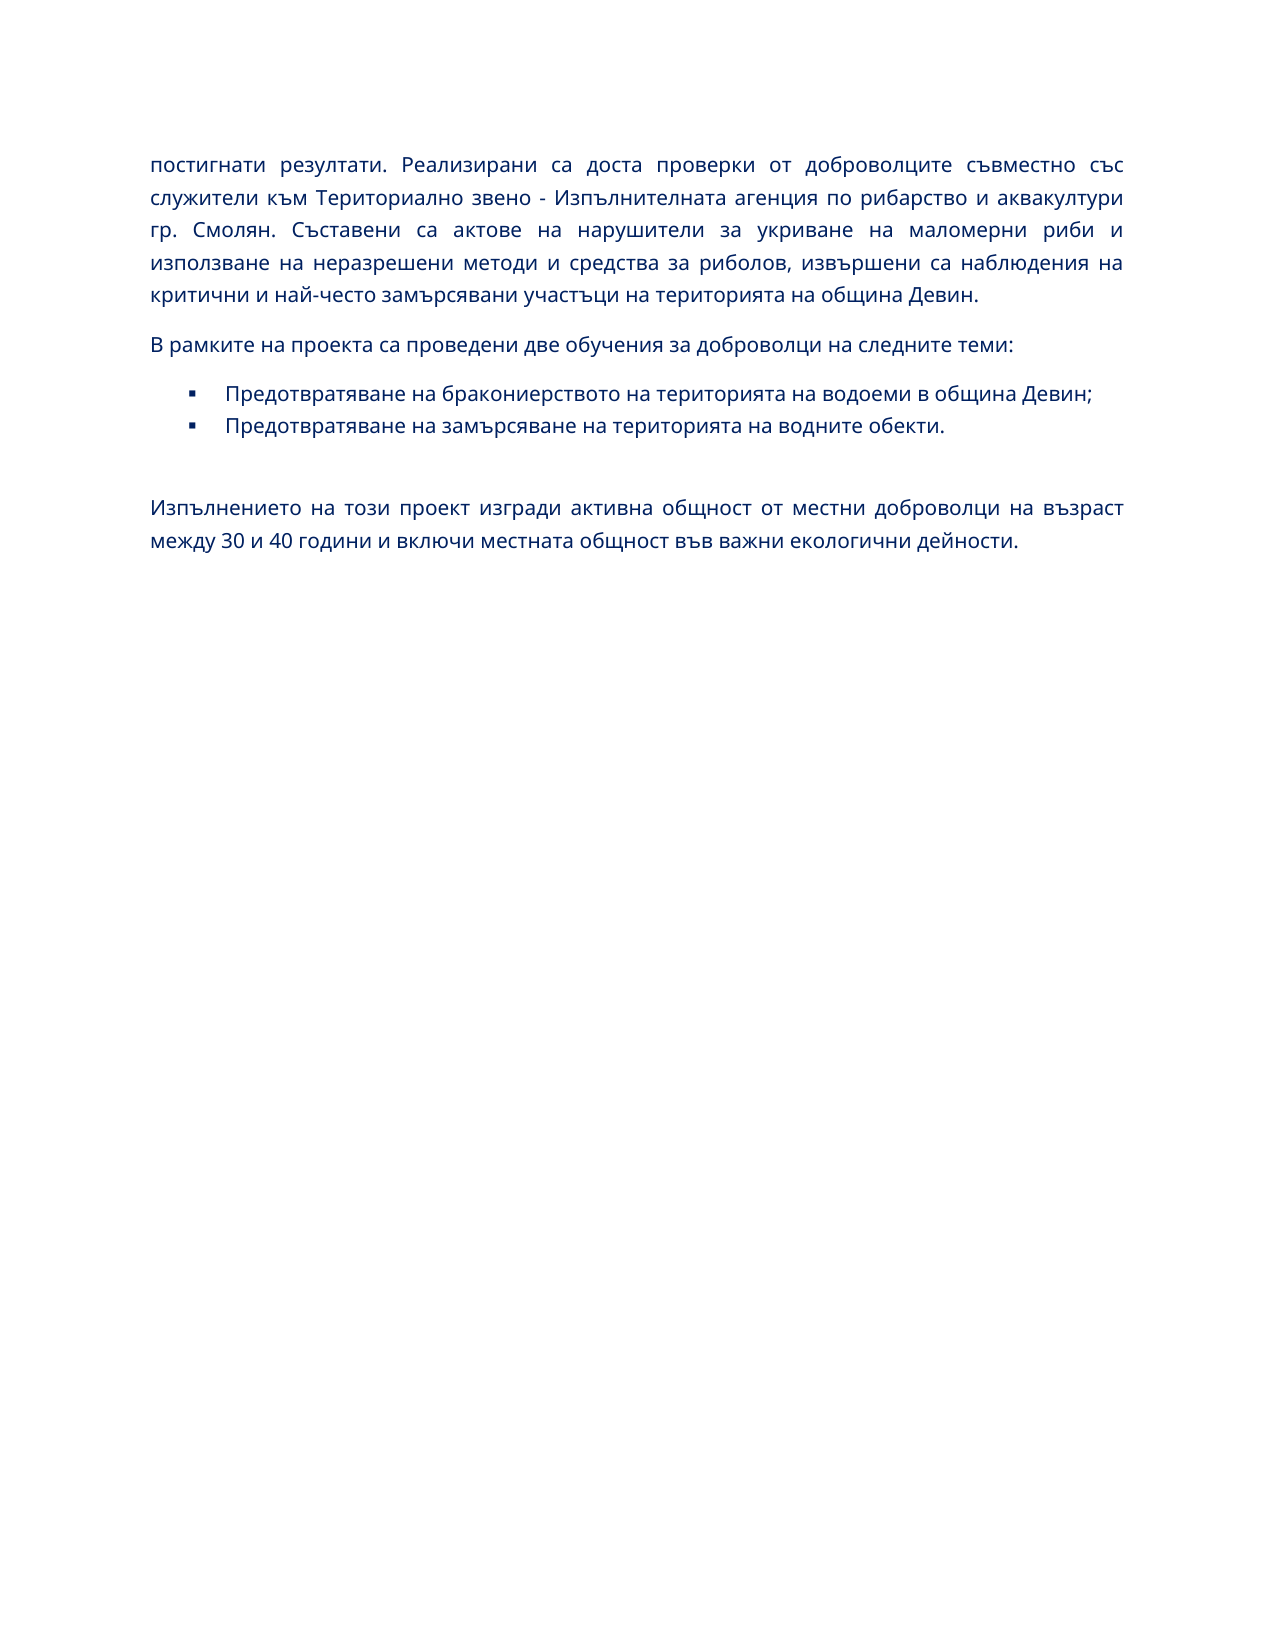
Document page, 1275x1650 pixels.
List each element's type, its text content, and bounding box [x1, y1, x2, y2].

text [150, 150, 1125, 309]
text Изпълнението на този проект изгради активна общност от местни доброволци на възраст между 30 и 40 години и включи местната общност във важни екологични дейности. [150, 493, 1125, 554]
text В рамките на проекта са проведени две обучения за доброволци на следните теми: [150, 330, 1125, 358]
list Предотвратяване на замърсяване на територията на водните обекти. [187, 412, 1125, 440]
list Предотвратяване на бракониерството на територията на водоеми в община Девин; [187, 379, 1125, 407]
